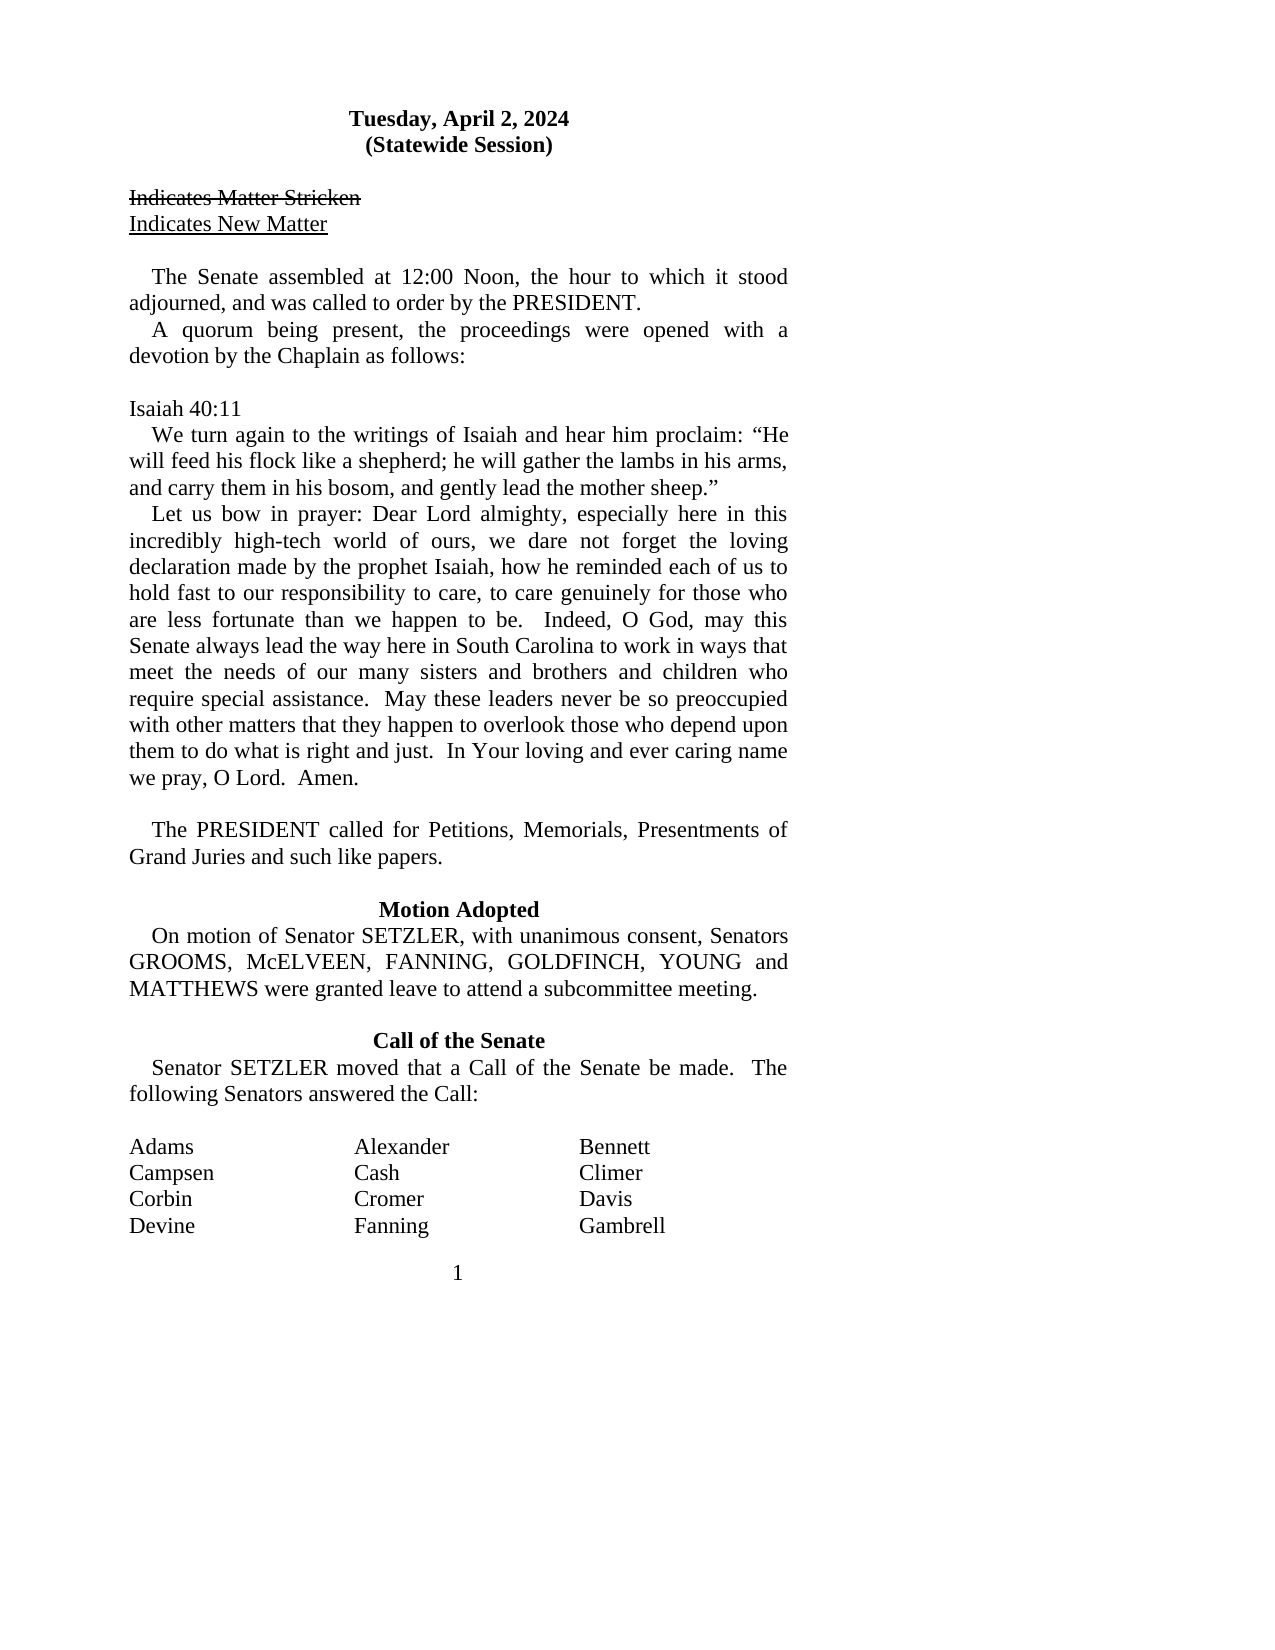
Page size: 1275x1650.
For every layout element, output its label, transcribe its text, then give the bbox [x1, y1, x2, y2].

text The PRESIDENT called for Petitions, Memorials, Presentments of Grand Juries and such like papers. [129, 817, 789, 869]
text Campsen Cash Climer [129, 1159, 789, 1186]
text Indicates Matter Stricken [129, 184, 789, 210]
text Devine Fanning Gambrell [129, 1212, 789, 1238]
text Isaiah 40:11 [129, 395, 789, 421]
text Tuesday, April 2, 2024 [129, 105, 789, 131]
text Indicates New Matter [129, 210, 789, 237]
text Motion Adopted [129, 896, 789, 922]
text Adams Alexander Bennett [129, 1133, 789, 1159]
text A quorum being present, the proceedings were opened with a devotion by the Chaplain as follows: [129, 316, 789, 368]
text The Senate assembled at 12:00 Noon, the hour to which it stood adjourned, and was called to order by the PRESIDENT. [129, 263, 789, 316]
text We turn again to the writings of Isaiah and hear him proclaim: “He will feed his flock like a shepherd; he will gather the lambs in his arms, and carry them in his bosom, and gently lead the mother sheep.” [129, 421, 789, 500]
text Call of the Senate [129, 1027, 789, 1054]
text Corbin Cromer Davis [129, 1186, 789, 1212]
text Senator SETZLER moved that a Call of the Senate be made. The following Senators answered the Call: [129, 1054, 789, 1106]
text (Statewide Session) [129, 131, 789, 158]
text Let us bow in prayer: Dear Lord almighty, especially here in this incredibly high-tech world of ours, we dare not forget the loving declaration made by the prophet Isaiah, how he reminded each of us to hold fast to our responsibility to care, to care genuinely for those who are less fortunate than we happen to be. Indeed, O God, may this Senate always lead the way here in South Carolina to work in ways that meet the needs of our many sisters and brothers and children who require special assistance. May these leaders never be so preoccupied with other matters that they happen to overlook those who depend upon them to do what is right and just. In Your loving and ever caring name we pray, O Lord. Amen. [129, 500, 789, 790]
text On motion of Senator SETZLER, with unanimous consent, Senators GROOMS, McELVEEN, FANNING, GOLDFINCH, YOUNG and MATTHEWS were granted leave to attend a subcommittee meeting. [129, 922, 789, 1001]
